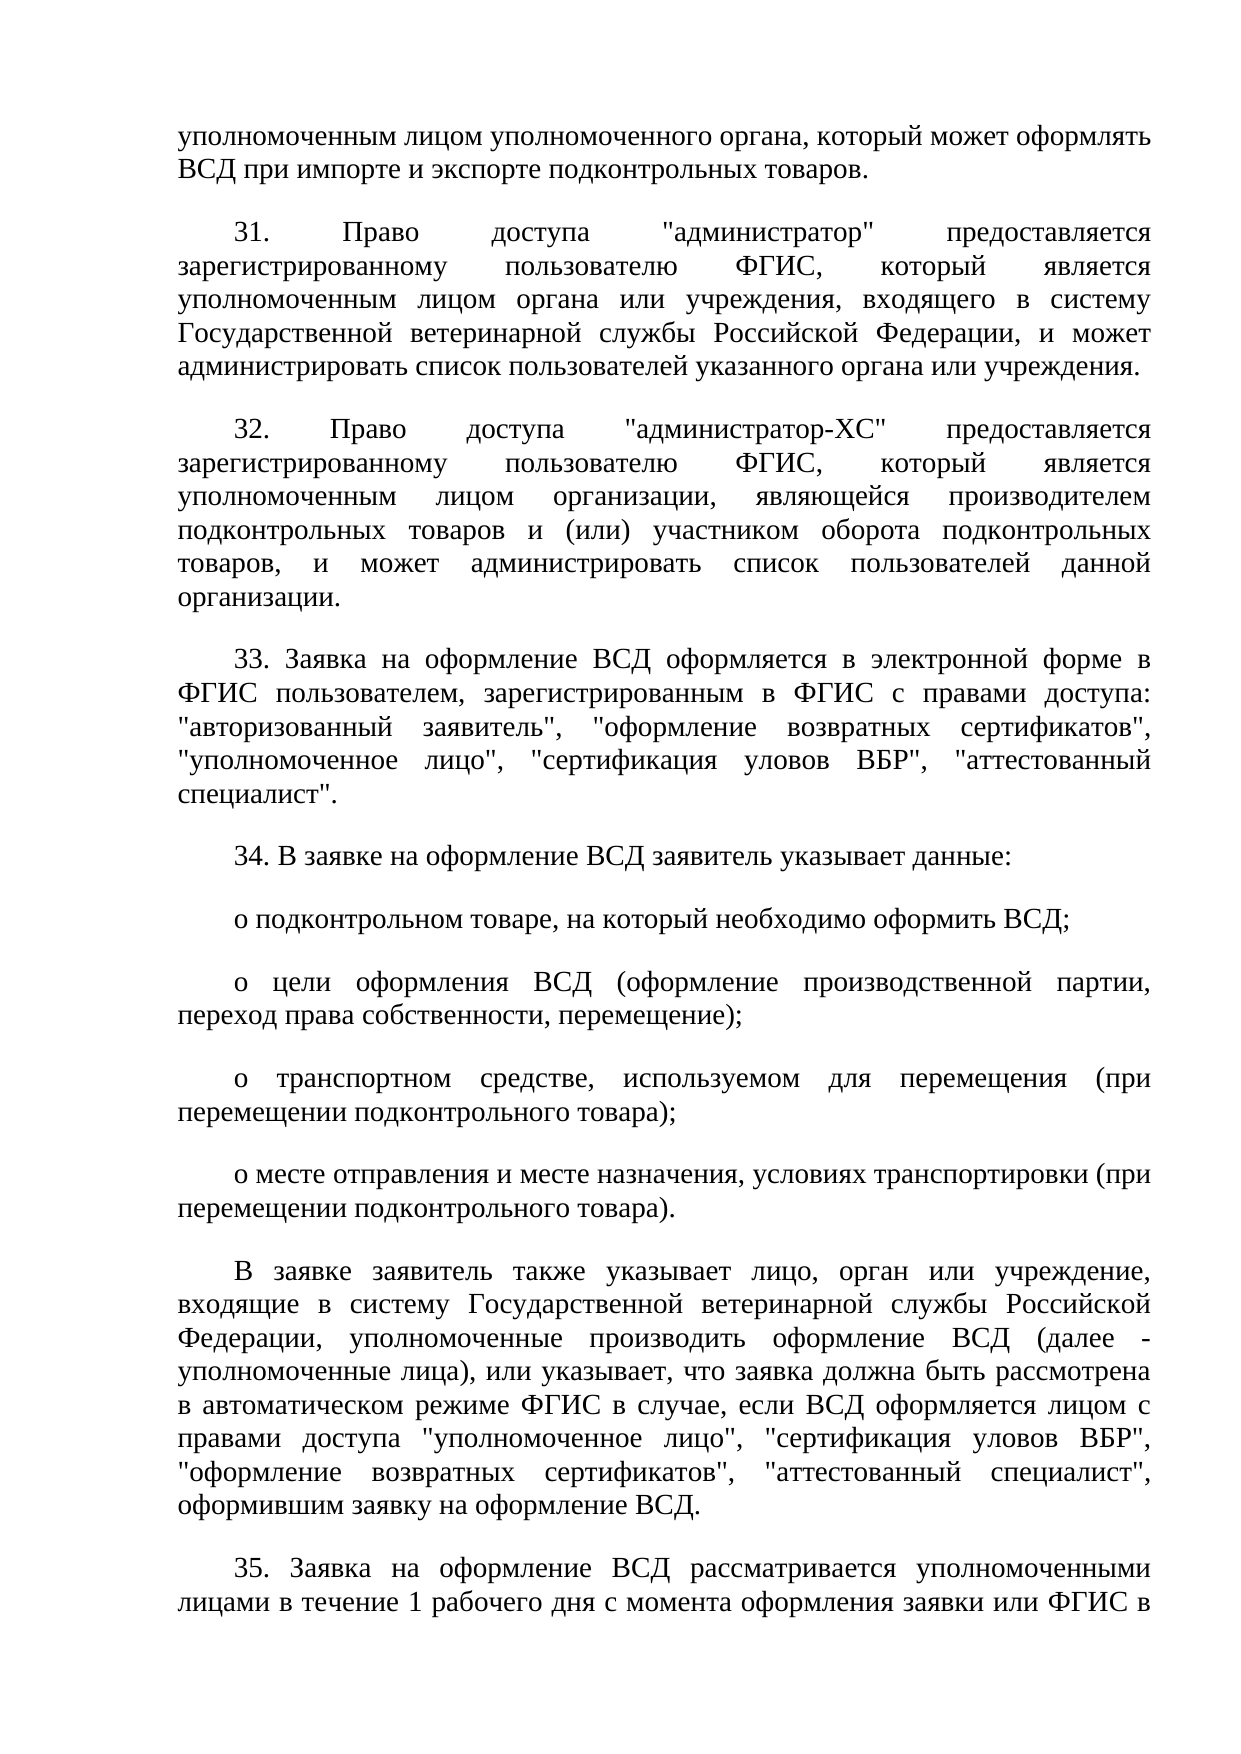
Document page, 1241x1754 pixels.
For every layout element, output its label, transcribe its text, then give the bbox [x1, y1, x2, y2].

text о транспортном средстве, используемом для перемещения (при перемещении подконтрольного товара); [177, 1060, 1152, 1127]
text 34. В заявке на оформление ВСД заявитель указывает данные: [177, 838, 1152, 872]
text 31. Право доступа "администратор" предоставляется зарегистрированному пользователю ФГИС, который является уполномоченным лицом органа или учреждения, входящего в систему Государственной ветеринарной службы Российской Федерации, и может администрировать список пользователей указанного органа или учреждения. [177, 214, 1152, 382]
text В заявке заявитель также указывает лицо, орган или учреждение, входящие в систему Государственной ветеринарной службы Российской Федерации, уполномоченные производить оформление ВСД (далее - уполномоченные лица), или указывает, что заявка должна быть рассмотрена в автоматическом режиме ФГИС в случае, если ВСД оформляется лицом с правами доступа "уполномоченное лицо", "сертификация уловов ВБР", "оформление возвратных сертификатов", "аттестованный специалист", оформившим заявку на оформление ВСД. [177, 1253, 1152, 1521]
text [177, 1550, 1152, 1617]
text о подконтрольном товаре, на который необходимо оформить ВСД; [177, 901, 1152, 935]
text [177, 118, 1152, 185]
text 32. Право доступа "администратор-ХС" предоставляется зарегистрированному пользователю ФГИС, который является уполномоченным лицом организации, являющейся производителем подконтрольных товаров и (или) участником оборота подконтрольных товаров, и может администрировать список пользователей данной организации. [177, 411, 1152, 612]
text о месте отправления и месте назначения, условиях транспортировки (при перемещении подконтрольного товара). [177, 1156, 1152, 1223]
text 33. Заявка на оформление ВСД оформляется в электронной форме в ФГИС пользователем, зарегистрированным в ФГИС с правами доступа: "авторизованный заявитель", "оформление возвратных сертификатов", "уполномоченное лицо", "сертификация уловов ВБР", "аттестованный специалист". [177, 642, 1152, 809]
text о цели оформления ВСД (оформление производственной партии, переход права собственности, перемещение); [177, 964, 1152, 1031]
